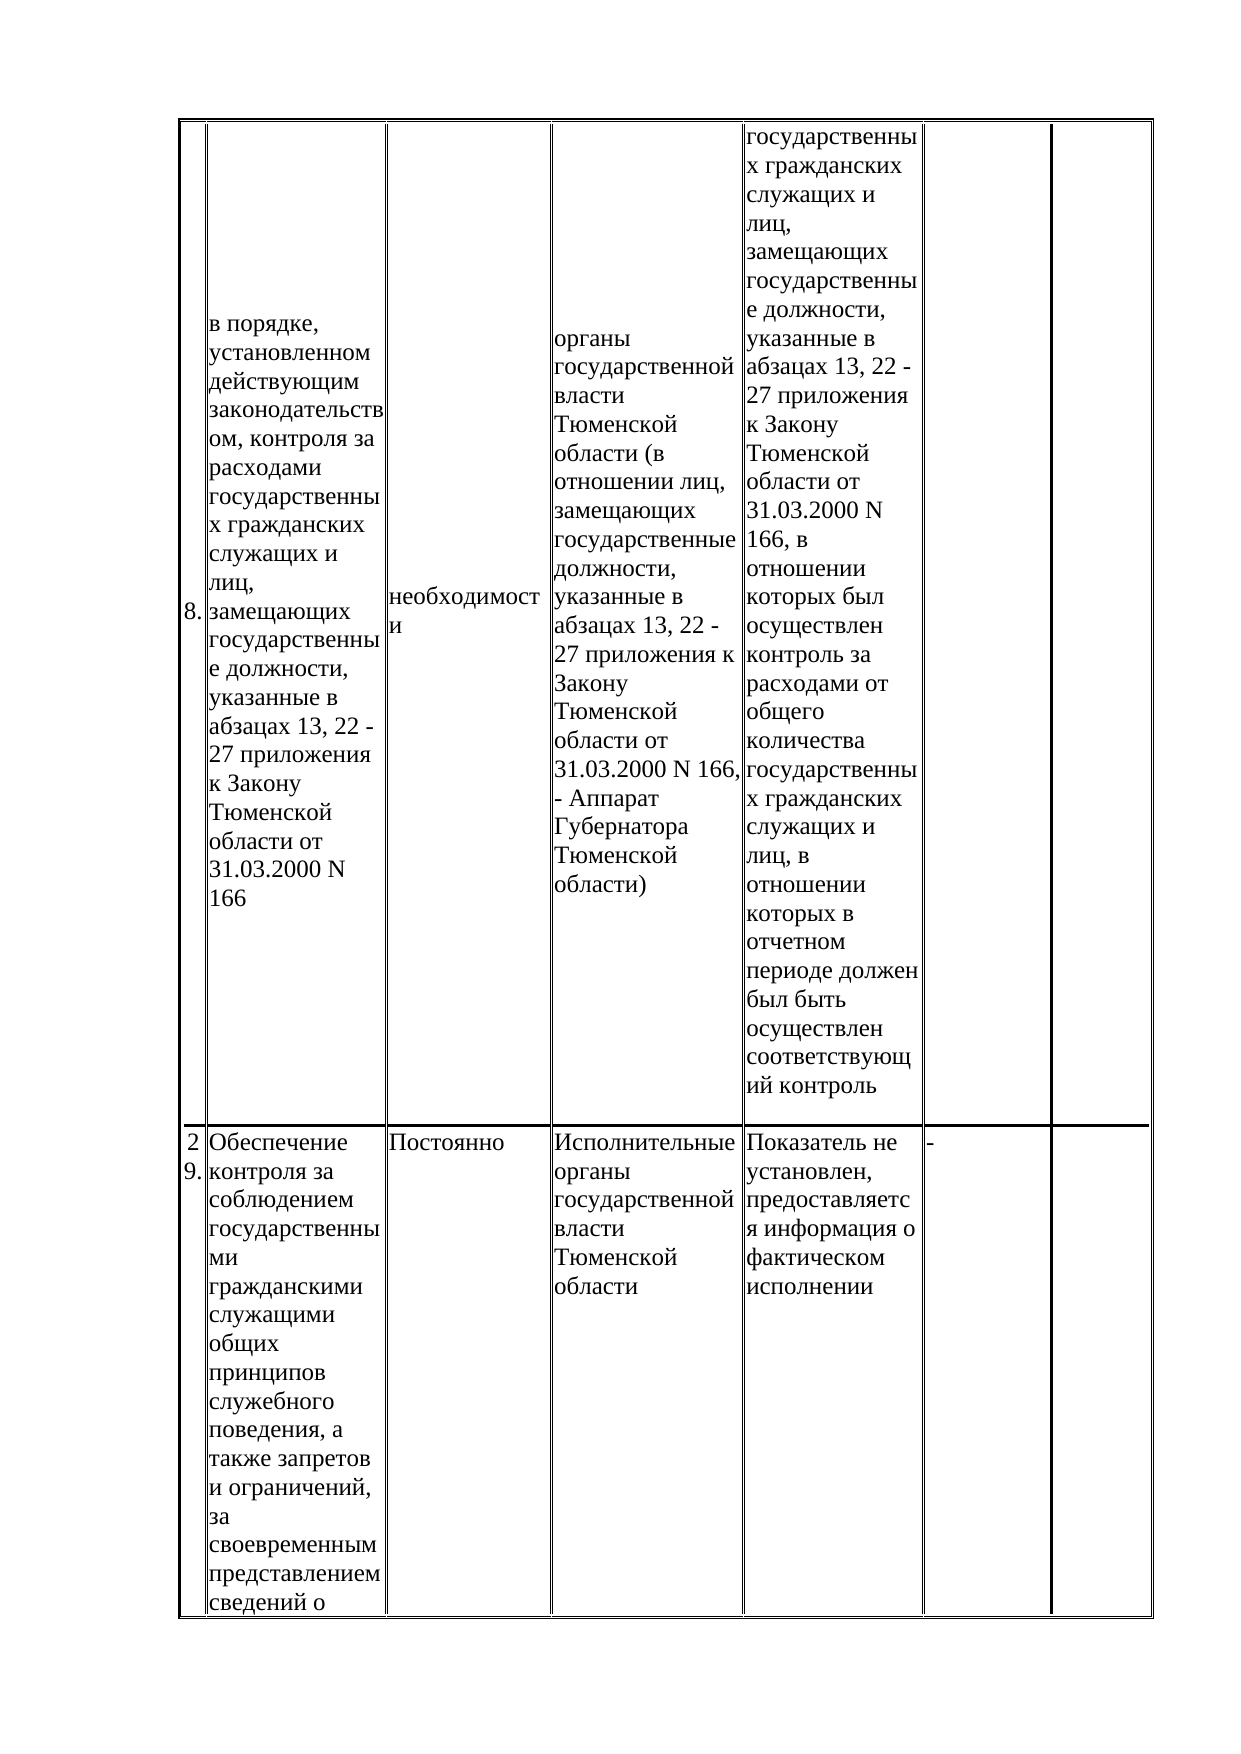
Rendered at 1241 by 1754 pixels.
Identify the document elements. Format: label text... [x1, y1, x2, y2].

table_cell - [924, 1127, 1051, 1616]
table_cell 100% [924, 122, 1051, 1124]
table_cell 28. [181, 122, 206, 1124]
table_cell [552, 122, 744, 1124]
table_cell [1051, 1124, 1151, 1616]
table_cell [744, 1127, 923, 1616]
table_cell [386, 122, 552, 1124]
table_cell Постоянно [386, 1127, 552, 1616]
table_cell 29. [181, 1124, 206, 1616]
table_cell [206, 1127, 386, 1616]
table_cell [552, 1127, 744, 1616]
table_cell [1051, 122, 1151, 1124]
